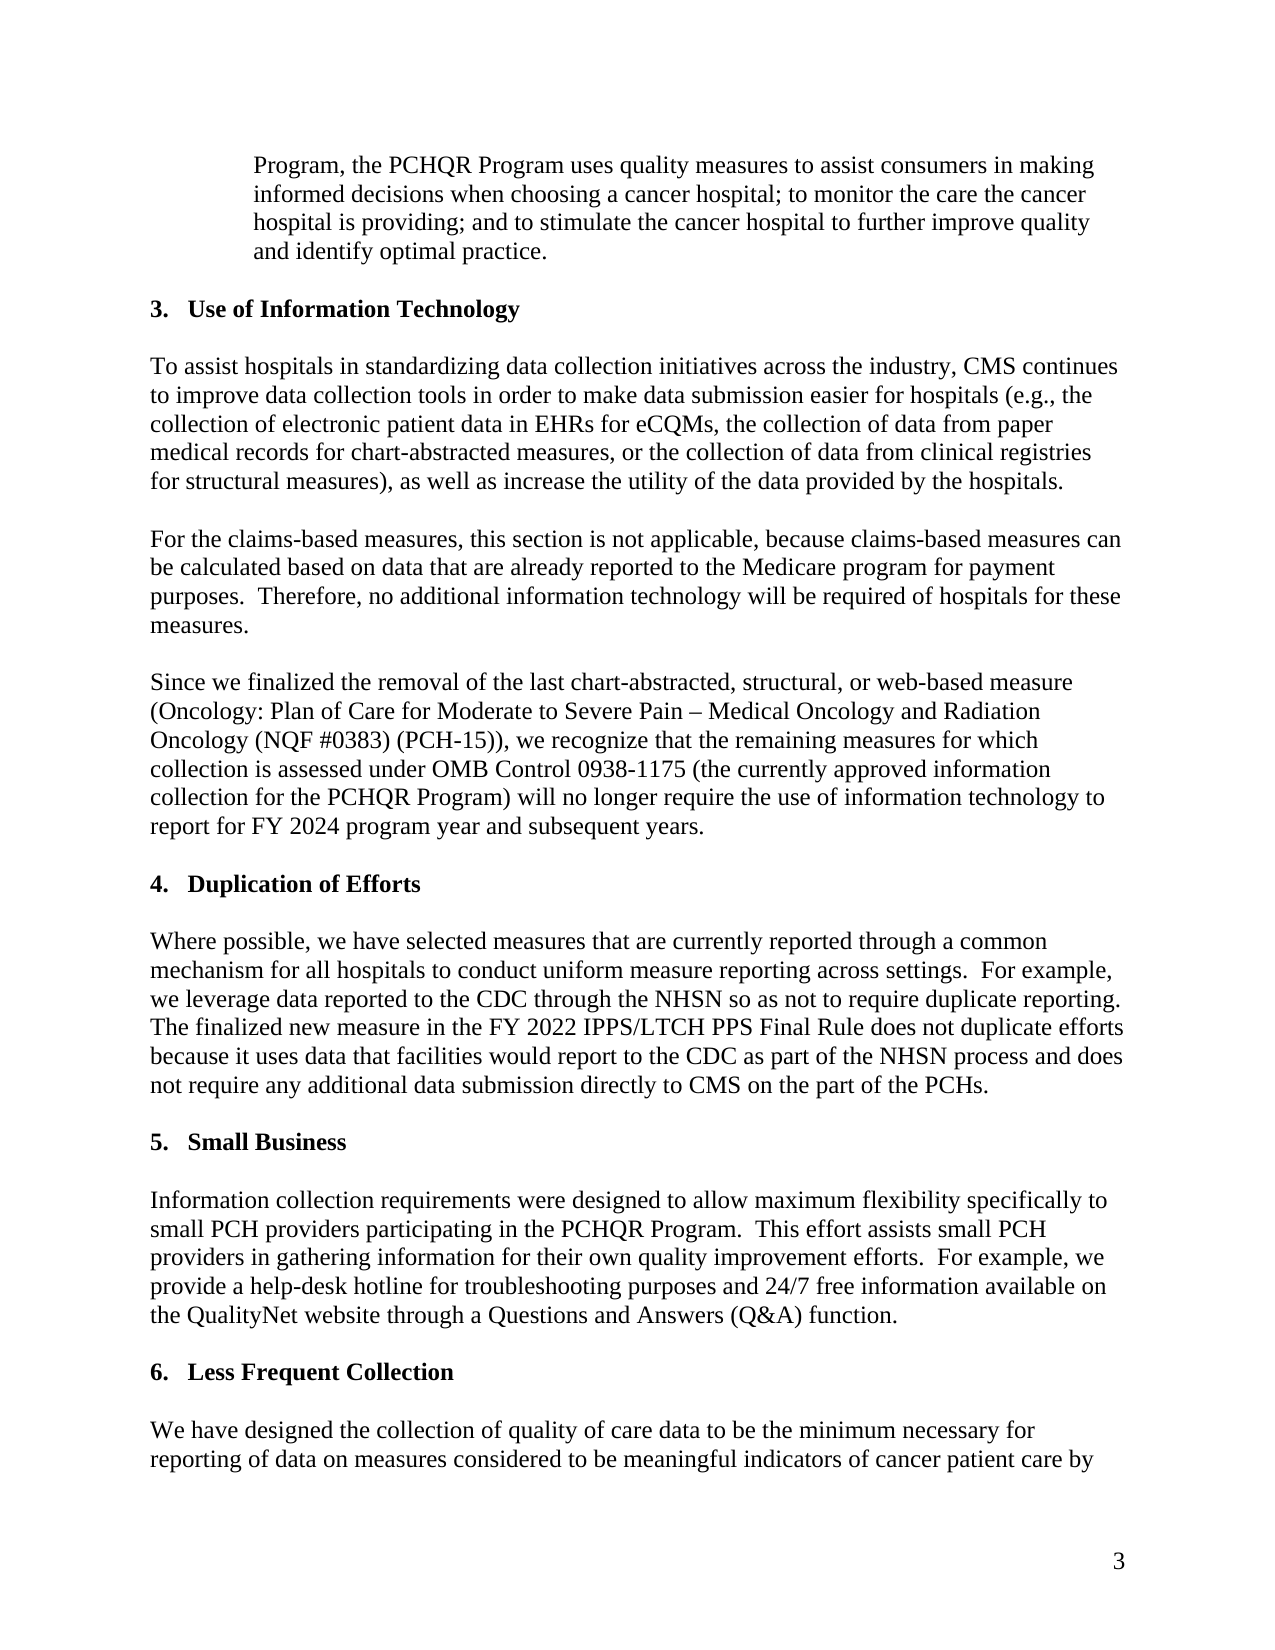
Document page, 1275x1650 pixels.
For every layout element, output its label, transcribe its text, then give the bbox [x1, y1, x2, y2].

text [150, 1415, 1125, 1472]
list Small Business [150, 1127, 1125, 1156]
list Duplication of Efforts [150, 869, 1125, 897]
text To assist hospitals in standardizing data collection initiatives across the industry, CMS continues to improve data collection tools in order to make data submission easier for hospitals (e.g., the collection of electronic patient data in EHRs for eCQMs, the collection of data from paper medical records for chart-abstracted measures, or the collection of data from clinical registries for structural measures), as well as increase the utility of the data provided by the hospitals. [150, 351, 1125, 495]
list Use of Information Technology [150, 294, 1125, 322]
text Where possible, we have selected measures that are currently reported through a common mechanism for all hospitals to conduct uniform measure reporting across settings. For example, we leverage data reported to the CDC through the NHSN so as not to require duplicate reporting. The finalized new measure in the FY 2022 IPPS/LTCH PPS Final Rule does not duplicate efforts because it uses data that facilities would report to the CDC as part of the NHSN process and does not require any additional data submission directly to CMS on the part of the PCHs. [150, 926, 1125, 1099]
list Less Frequent Collection [150, 1357, 1125, 1386]
text Since we finalized the removal of the last chart-abstracted, structural, or web-based measure (Oncology: Plan of Care for Moderate to Severe Pain – Medical Oncology and Radiation Oncology (NQF #0383) (PCH-15)), we recognize that the remaining measures for which collection is assessed under OMB Control 0938-1175 (the currently approved information collection for the PCHQR Program) will no longer require the use of information technology to report for FY 2024 program year and subsequent years. [150, 667, 1125, 840]
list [216, 150, 1125, 265]
text Information collection requirements were designed to allow maximum flexibility specifically to small PCH providers participating in the PCHQR Program. This effort assists small PCH providers in gathering information for their own quality improvement efforts. For example, we provide a help-desk hotline for troubleshooting purposes and 24/7 free information available on the QualityNet website through a Questions and Answers (Q&A) function. [150, 1185, 1125, 1329]
text For the claims-based measures, this section is not applicable, because claims-based measures can be calculated based on data that are already reported to the Medicare program for payment purposes. Therefore, no additional information technology will be required of hospitals for these measures. [150, 524, 1125, 639]
